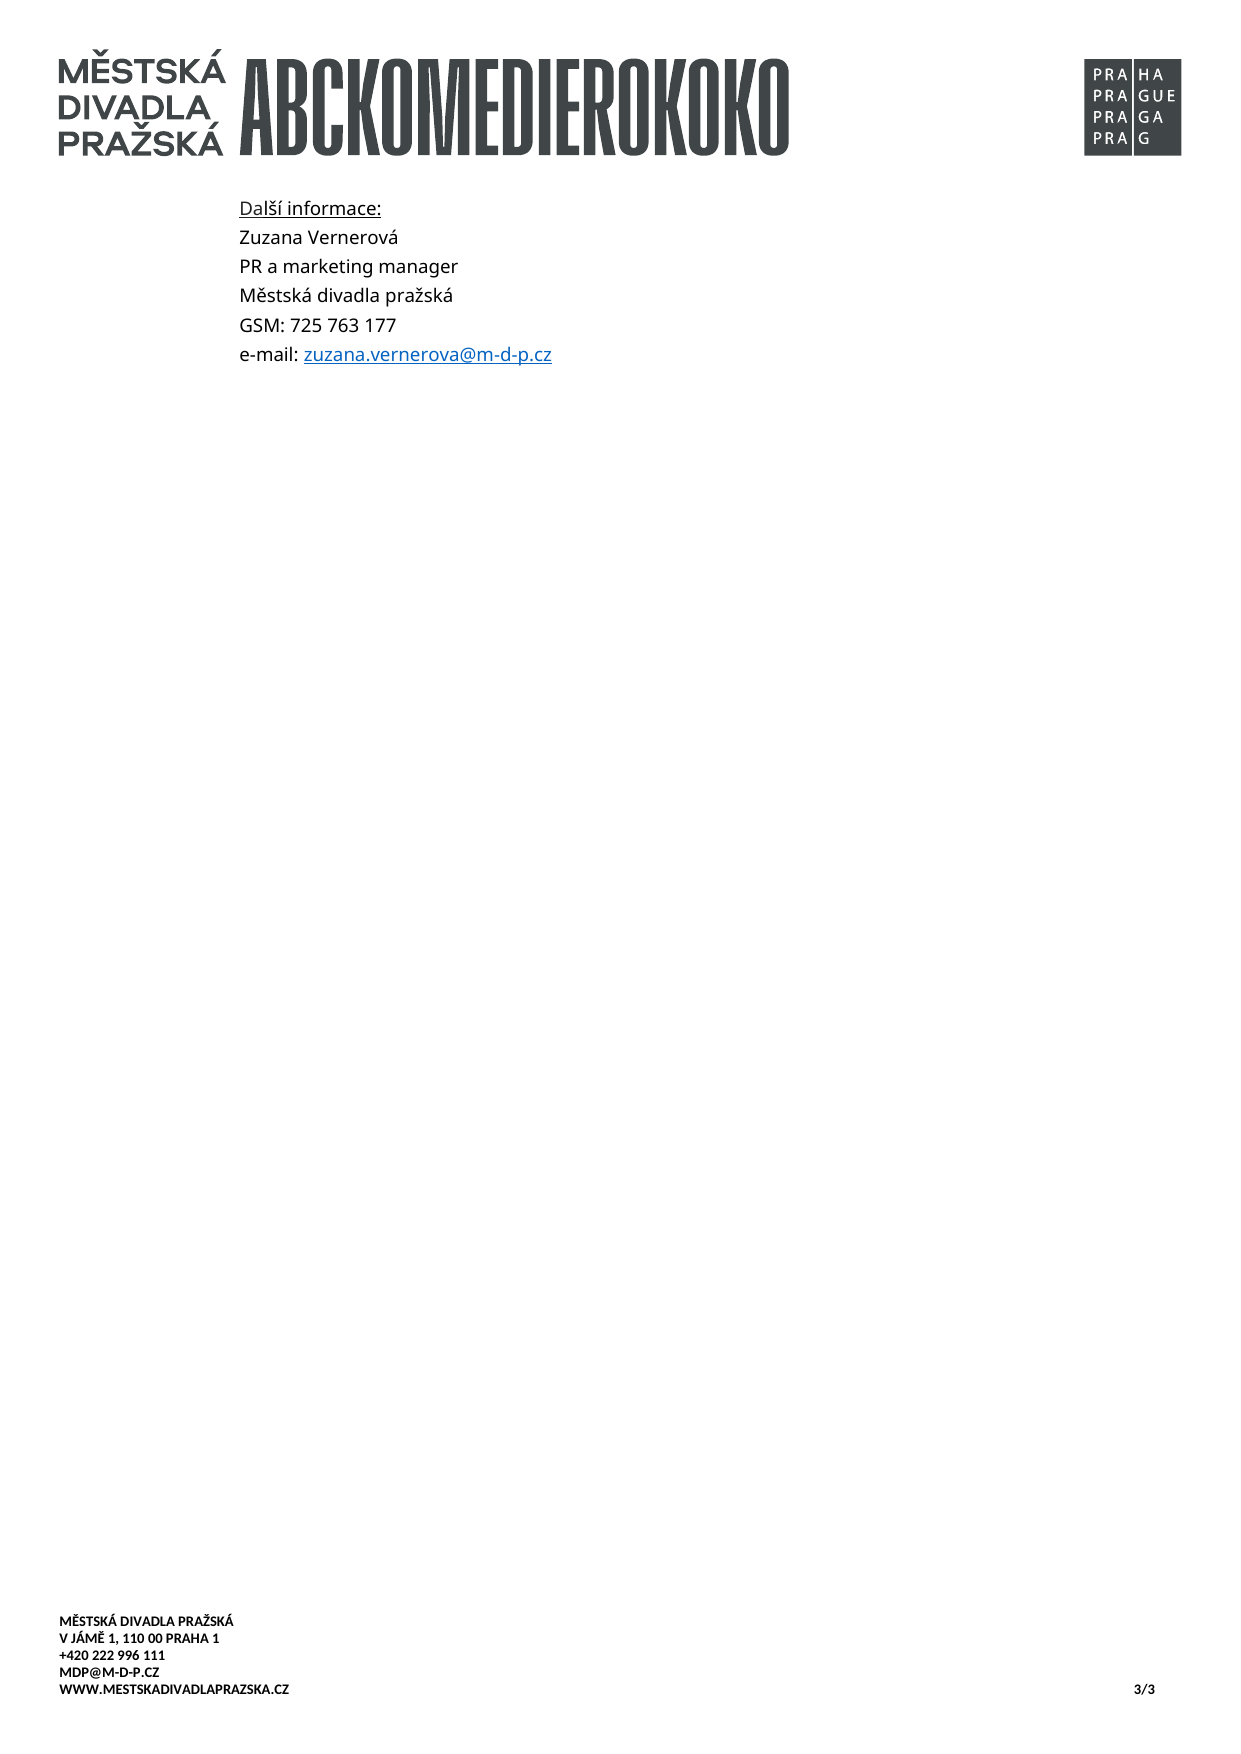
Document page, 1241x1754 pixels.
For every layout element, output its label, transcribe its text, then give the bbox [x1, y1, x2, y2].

text Městská divadla pražská [239, 283, 673, 308]
text e-mail: zuzana.vernerova@m-d-p.cz [239, 341, 673, 367]
text GSM: 725 763 177 [239, 312, 673, 337]
text Další informace: Zuzana Vernerová PR a marketing manager [239, 195, 673, 279]
